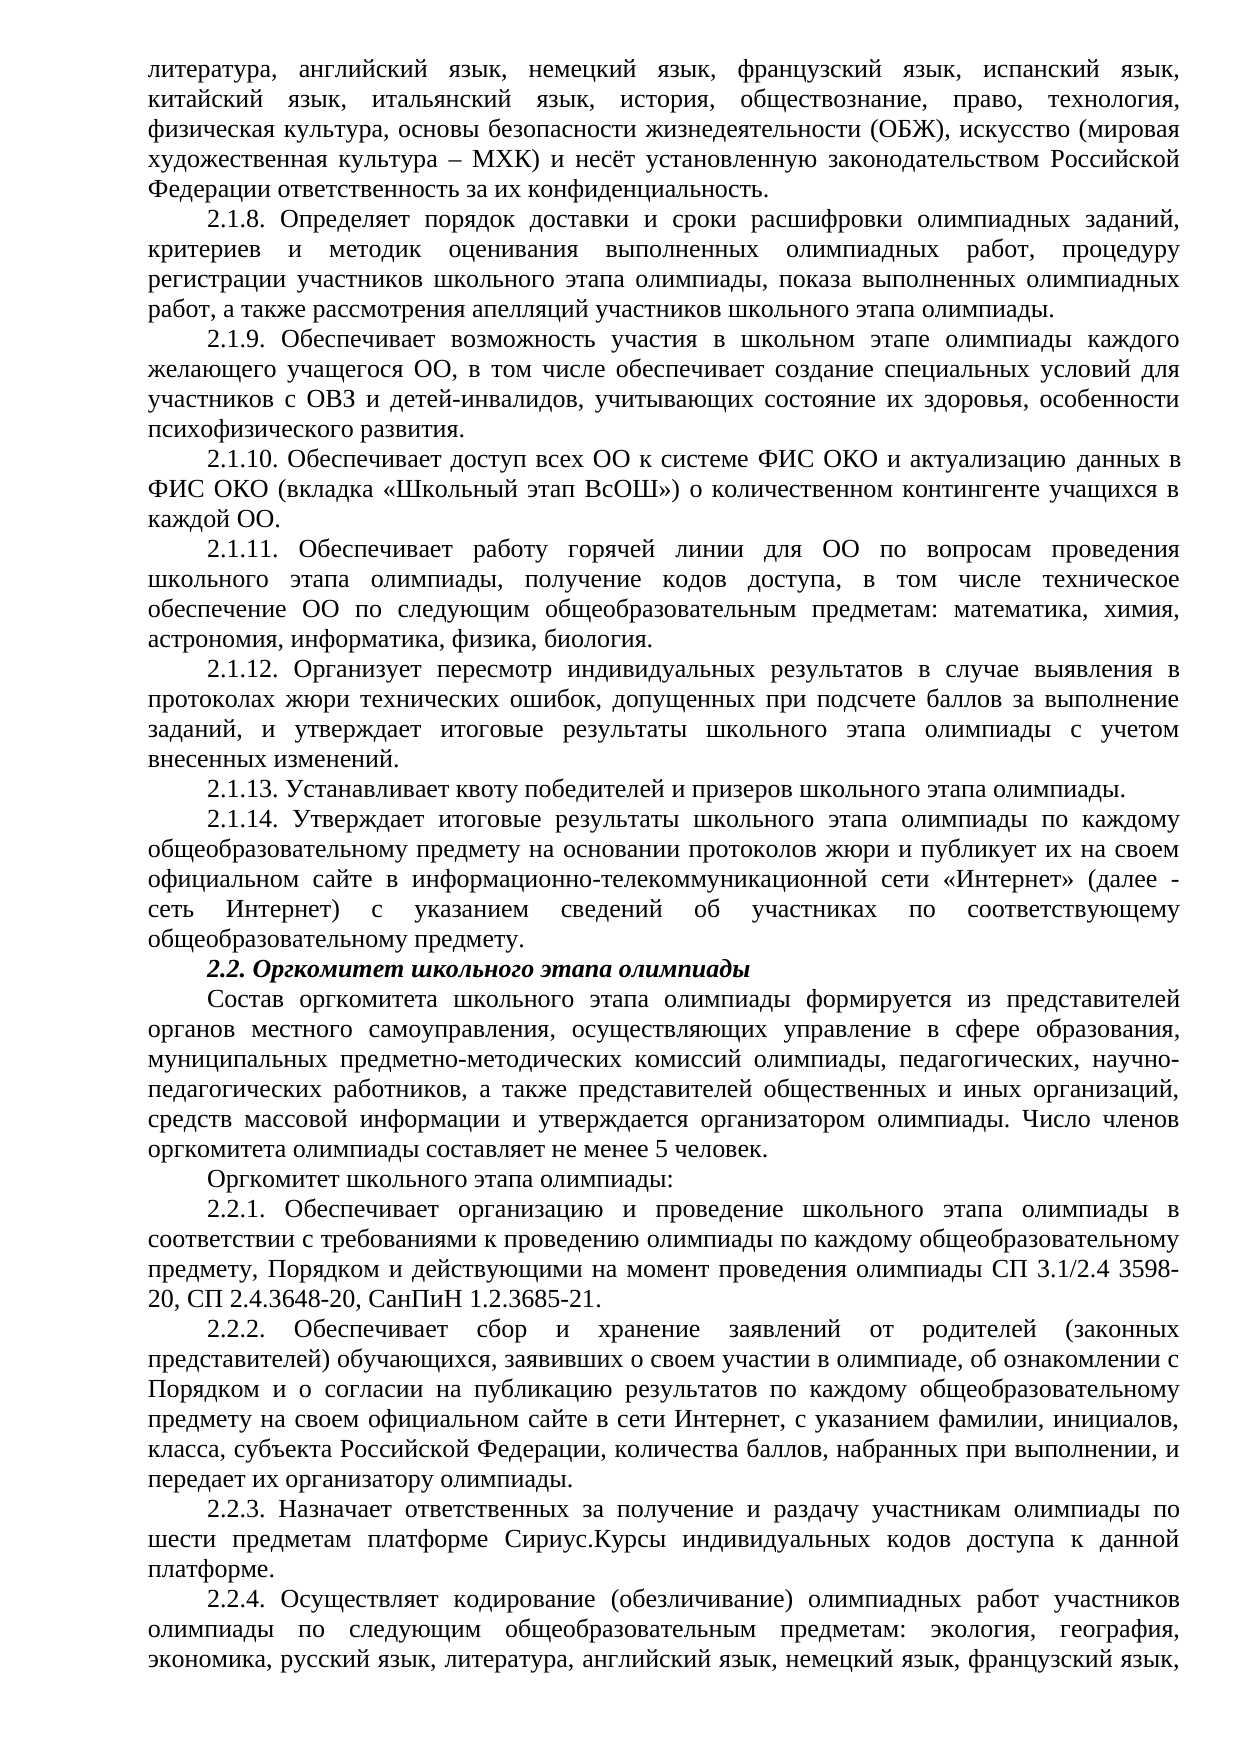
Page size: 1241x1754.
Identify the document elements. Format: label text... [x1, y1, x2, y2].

text Оргкомитет школьного этапа олимпиады: [148, 1163, 1181, 1193]
text 2.2.3. Назначает ответственных за получение и раздачу участникам олимпиады по шести предметам платформе Сириус.Курсы индивидуальных кодов доступа к данной платформе. [148, 1493, 1181, 1583]
text Состав оргкомитета школьного этапа олимпиады формируется из представителей органов местного самоуправления, осуществляющих управление в сфере образования, муниципальных предметно-методических комиссий олимпиады, педагогических, научно-педагогических работников, а также представителей общественных и иных организаций, средств массовой информации и утверждается организатором олимпиады. Число членов оргкомитета олимпиады составляет не менее 5 человек. [148, 983, 1181, 1163]
text 2.1.10. Обеспечивает доступ всех ОО к системе ФИС ОКО и актуализацию данных в ФИС ОКО (вкладка «Школьный этап ВсОШ») о количественном контингенте учащихся в каждой ОО. [148, 443, 1181, 533]
text 2.2.1. Обеспечивает организацию и проведение школьного этапа олимпиады в соответствии с требованиями к проведению олимпиады по каждому общеобразовательному предмету, Порядком и действующими на момент проведения олимпиады СП 3.1/2.4 3598-20, СП 2.4.3648-20, СанПиН 1.2.3685-21. [148, 1193, 1181, 1313]
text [148, 53, 1181, 203]
text 2.1.12. Организует пересмотр индивидуальных результатов в случае выявления в протоколах жюри технических ошибок, допущенных при подсчете баллов за выполнение заданий, и утверждает итоговые результаты школьного этапа олимпиады с учетом внесенных изменений. [148, 653, 1181, 773]
text 2.2.2. Обеспечивает сбор и хранение заявлений от родителей (законных представителей) обучающихся, заявивших о своем участии в олимпиаде, об ознакомлении с Порядком и о согласии на публикацию результатов по каждому общеобразовательному предмету на своем официальном сайте в сети Интернет, с указанием фамилии, инициалов, класса, субъекта Российской Федерации, количества баллов, набранных при выполнении, и передает их организатору олимпиады. [148, 1313, 1181, 1493]
text 2.1.8. Определяет порядок доставки и сроки расшифровки олимпиадных заданий, критериев и методик оценивания выполненных олимпиадных работ, процедуру регистрации участников школьного этапа олимпиады, показа выполненных олимпиадных работ, а также рассмотрения апелляций участников школьного этапа олимпиады. [148, 203, 1181, 323]
text 2.2. Оргкомитет школьного этапа олимпиады [148, 953, 1181, 983]
text 2.1.11. Обеспечивает работу горячей линии для ОО по вопросам проведения школьного этапа олимпиады, получение кодов доступа, в том числе техническое обеспечение ОО по следующим общеобразовательным предметам: математика, химия, астрономия, информатика, физика, биология. [148, 533, 1181, 653]
text 2.1.9. Обеспечивает возможность участия в школьном этапе олимпиады каждого желающего учащегося ОО, в том числе обеспечивает создание специальных условий для участников с ОВЗ и детей-инвалидов, учитывающих состояние их здоровья, особенности психофизического развития. [148, 323, 1181, 443]
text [148, 1583, 1181, 1673]
text 2.1.14. Утверждает итоговые результаты школьного этапа олимпиады по каждому общеобразовательному предмету на основании протоколов жюри и публикует их на своем официальном сайте в информационно-телекоммуникационной сети «Интернет» (далее - сеть Интернет) с указанием сведений об участниках по соответствующему общеобразовательному предмету. [148, 803, 1181, 953]
text 2.1.13. Устанавливает квоту победителей и призеров школьного этапа олимпиады. [148, 773, 1181, 803]
